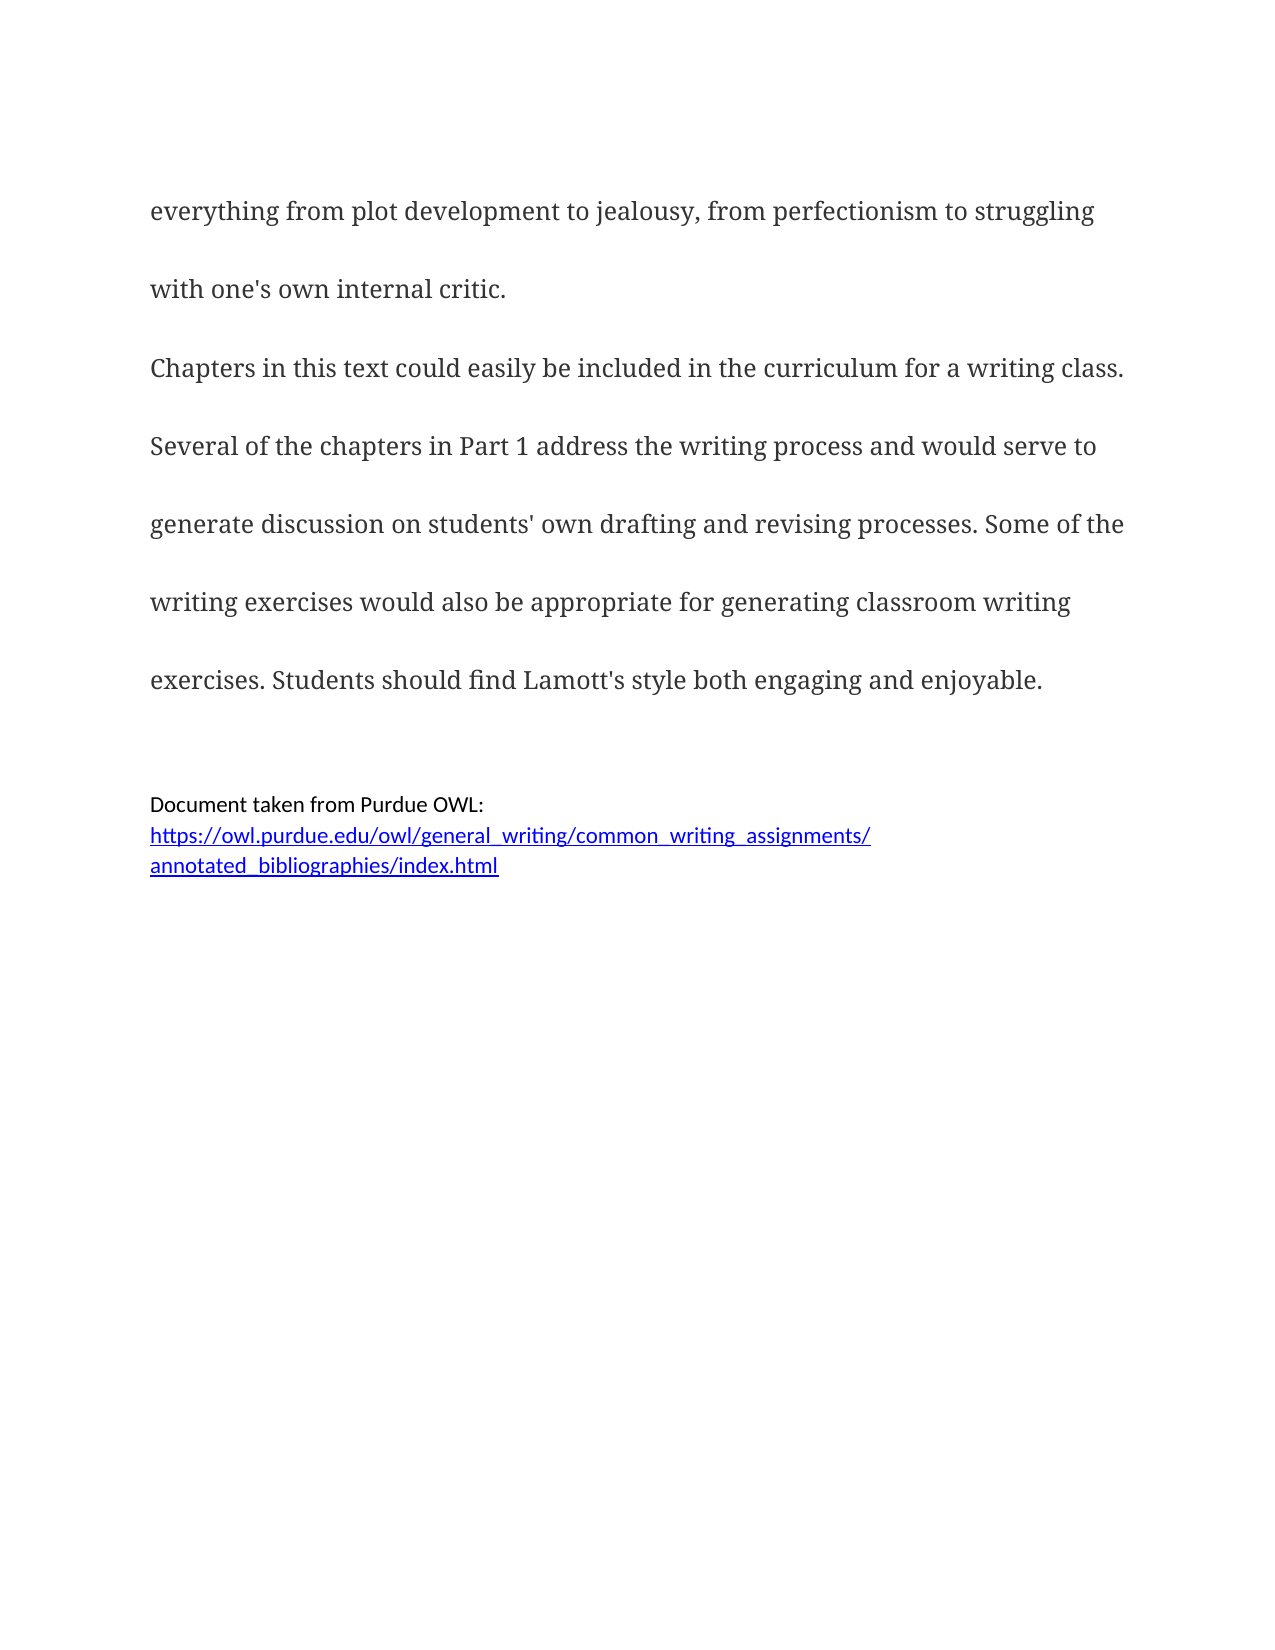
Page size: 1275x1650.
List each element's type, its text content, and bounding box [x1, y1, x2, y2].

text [150, 150, 1125, 306]
text Chapters in this text could easily be included in the curriculum for a writing class. Several of the chapters in Part 1 address the writing process and would serve to generate discussion on students' own drafting and revising processes. Some of the writing exercises would also be appropriate for generating classroom writing exercises. Students should find Lamott's style both engaging and enjoyable. [150, 306, 1125, 697]
text Document taken from Purdue OWL: https://owl.purdue.edu/owl/general_writing/common_writing_assignments/annotated_bibliographies/index.html [150, 791, 1125, 879]
